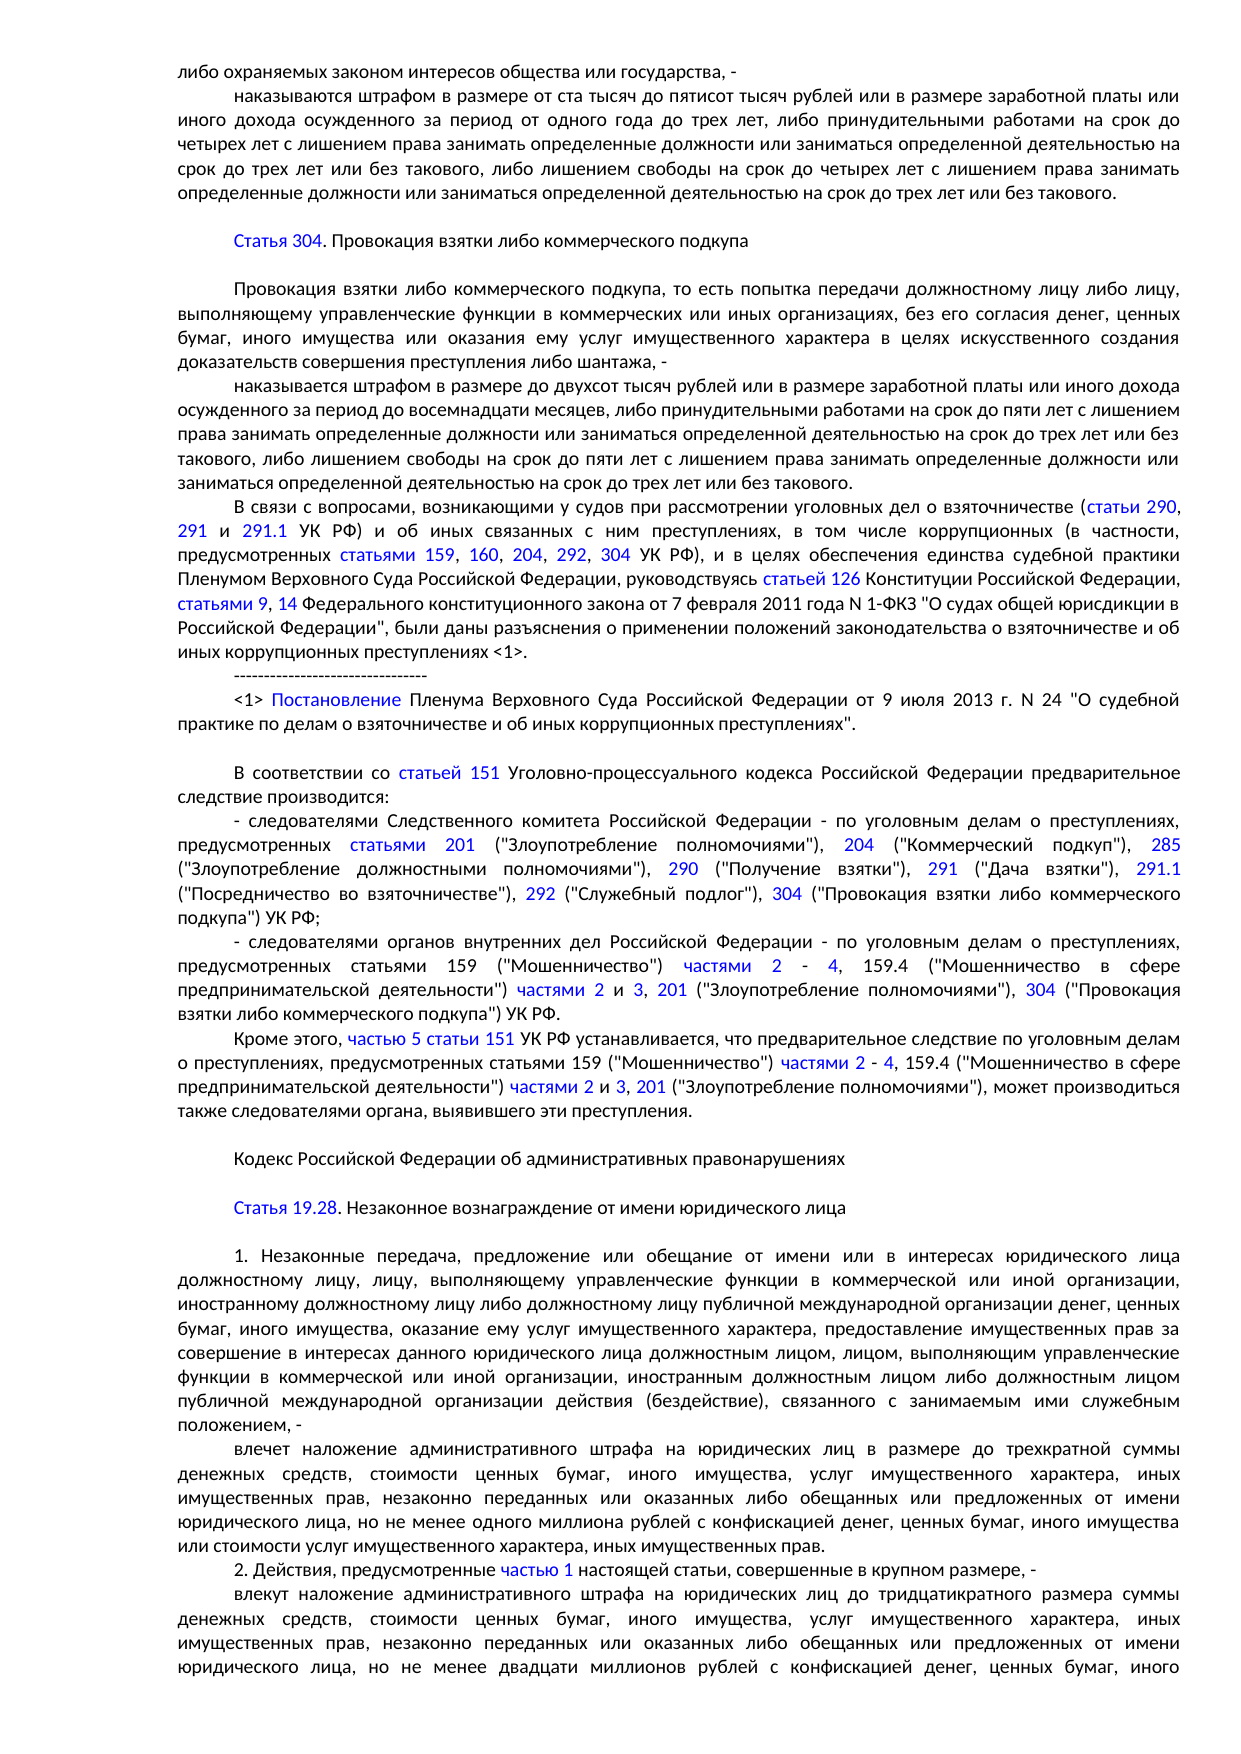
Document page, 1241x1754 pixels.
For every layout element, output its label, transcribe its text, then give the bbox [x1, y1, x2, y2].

text влечет наложение административного штрафа на юридических лиц в размере до трехкратной суммы денежных средств, стоимости ценных бумаг, иного имущества, услуг имущественного характера, иных имущественных прав, незаконно переданных или оказанных либо обещанных или предложенных от имени юридического лица, но не менее одного миллиона рублей с конфискацией денег, ценных бумаг, иного имущества или стоимости услуг имущественного характера, иных имущественных прав. [177, 1437, 1181, 1557]
text 2. Действия, предусмотренные частью 1 настоящей статьи, совершенные в крупном размере, - [177, 1557, 1181, 1582]
text - следователями Следственного комитета Российской Федерации - по уголовным делам о преступлениях, предусмотренных статьями 201 ("Злоупотребление полномочиями"), 204 ("Коммерческий подкуп"), 285 ("Злоупотребление должностными полномочиями"), 290 ("Получение взятки"), 291 ("Дача взятки"), 291.1 ("Посредничество во взяточничестве"), 292 ("Служебный подлог"), 304 ("Провокация взятки либо коммерческого подкупа") УК РФ; [177, 808, 1181, 929]
text Кодекс Российской Федерации об административных правонарушениях [177, 1147, 1181, 1171]
text <1> Постановление Пленума Верховного Суда Российской Федерации от 9 июля 2013 г. N 24 "О судебной практике по делам о взяточничестве и об иных коррупционных преступлениях". [177, 687, 1181, 736]
text Кроме этого, частью 5 статьи 151 УК РФ устанавливается, что предварительное следствие по уголовным делам о преступлениях, предусмотренных статьями 159 ("Мошенничество") частями 2 - 4, 159.4 ("Мошенничество в сфере предпринимательской деятельности") частями 2 и 3, 201 ("Злоупотребление полномочиями"), может производиться также следователями органа, выявившего эти преступления. [177, 1026, 1181, 1122]
text Статья 304. Провокация взятки либо коммерческого подкупа [177, 228, 1181, 252]
text Статья 19.28. Незаконное вознаграждение от имени юридического лица [177, 1195, 1181, 1219]
text - следователями органов внутренних дел Российской Федерации - по уголовным делам о преступлениях, предусмотренных статьями 159 ("Мошенничество") частями 2 - 4, 159.4 ("Мошенничество в сфере предпринимательской деятельности") частями 2 и 3, 201 ("Злоупотребление полномочиями"), 304 ("Провокация взятки либо коммерческого подкупа") УК РФ. [177, 929, 1181, 1026]
text 1. Незаконные передача, предложение или обещание от имени или в интересах юридического лица должностному лицу, лицу, выполняющему управленческие функции в коммерческой или иной организации, иностранному должностному лицу либо должностному лицу публичной международной организации денег, ценных бумаг, иного имущества, оказание ему услуг имущественного характера, предоставление имущественных прав за совершение в интересах данного юридического лица должностным лицом, лицом, выполняющим управленческие функции в коммерческой или иной организации, иностранным должностным лицом либо должностным лицом публичной международной организации действия (бездействие), связанного с занимаемым ими служебным положением, - [177, 1243, 1181, 1437]
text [177, 59, 1181, 83]
text наказывается штрафом в размере до двухсот тысяч рублей или в размере заработной платы или иного дохода осужденного за период до восемнадцати месяцев, либо принудительными работами на срок до пяти лет с лишением права занимать определенные должности или заниматься определенной деятельностью на срок до трех лет или без такового, либо лишением свободы на срок до пяти лет с лишением права занимать определенные должности или заниматься определенной деятельностью на срок до трех лет или без такового. [177, 373, 1181, 494]
text -------------------------------- [177, 663, 1181, 687]
text В связи с вопросами, возникающими у судов при рассмотрении уголовных дел о взяточничестве (статьи 290, 291 и 291.1 УК РФ) и об иных связанных с ним преступлениях, в том числе коррупционных (в частности, предусмотренных статьями 159, 160, 204, 292, 304 УК РФ), и в целях обеспечения единства судебной практики Пленумом Верховного Суда Российской Федерации, руководствуясь статьей 126 Конституции Российской Федерации, статьями 9, 14 Федерального конституционного закона от 7 февраля 2011 года N 1-ФКЗ "О судах общей юрисдикции в Российской Федерации", были даны разъяснения о применении положений законодательства о взяточничестве и об иных коррупционных преступлениях <1>. [177, 494, 1181, 663]
text наказываются штрафом в размере от ста тысяч до пятисот тысяч рублей или в размере заработной платы или иного дохода осужденного за период от одного года до трех лет, либо принудительными работами на срок до четырех лет с лишением права занимать определенные должности или заниматься определенной деятельностью на срок до трех лет или без такового, либо лишением свободы на срок до четырех лет с лишением права занимать определенные должности или заниматься определенной деятельностью на срок до трех лет или без такового. [177, 83, 1181, 204]
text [177, 1582, 1181, 1678]
text В соответствии со статьей 151 Уголовно-процессуального кодекса Российской Федерации предварительное следствие производится: [177, 760, 1181, 808]
text Провокация взятки либо коммерческого подкупа, то есть попытка передачи должностному лицу либо лицу, выполняющему управленческие функции в коммерческих или иных организациях, без его согласия денег, ценных бумаг, иного имущества или оказания ему услуг имущественного характера в целях искусственного создания доказательств совершения преступления либо шантажа, - [177, 277, 1181, 373]
